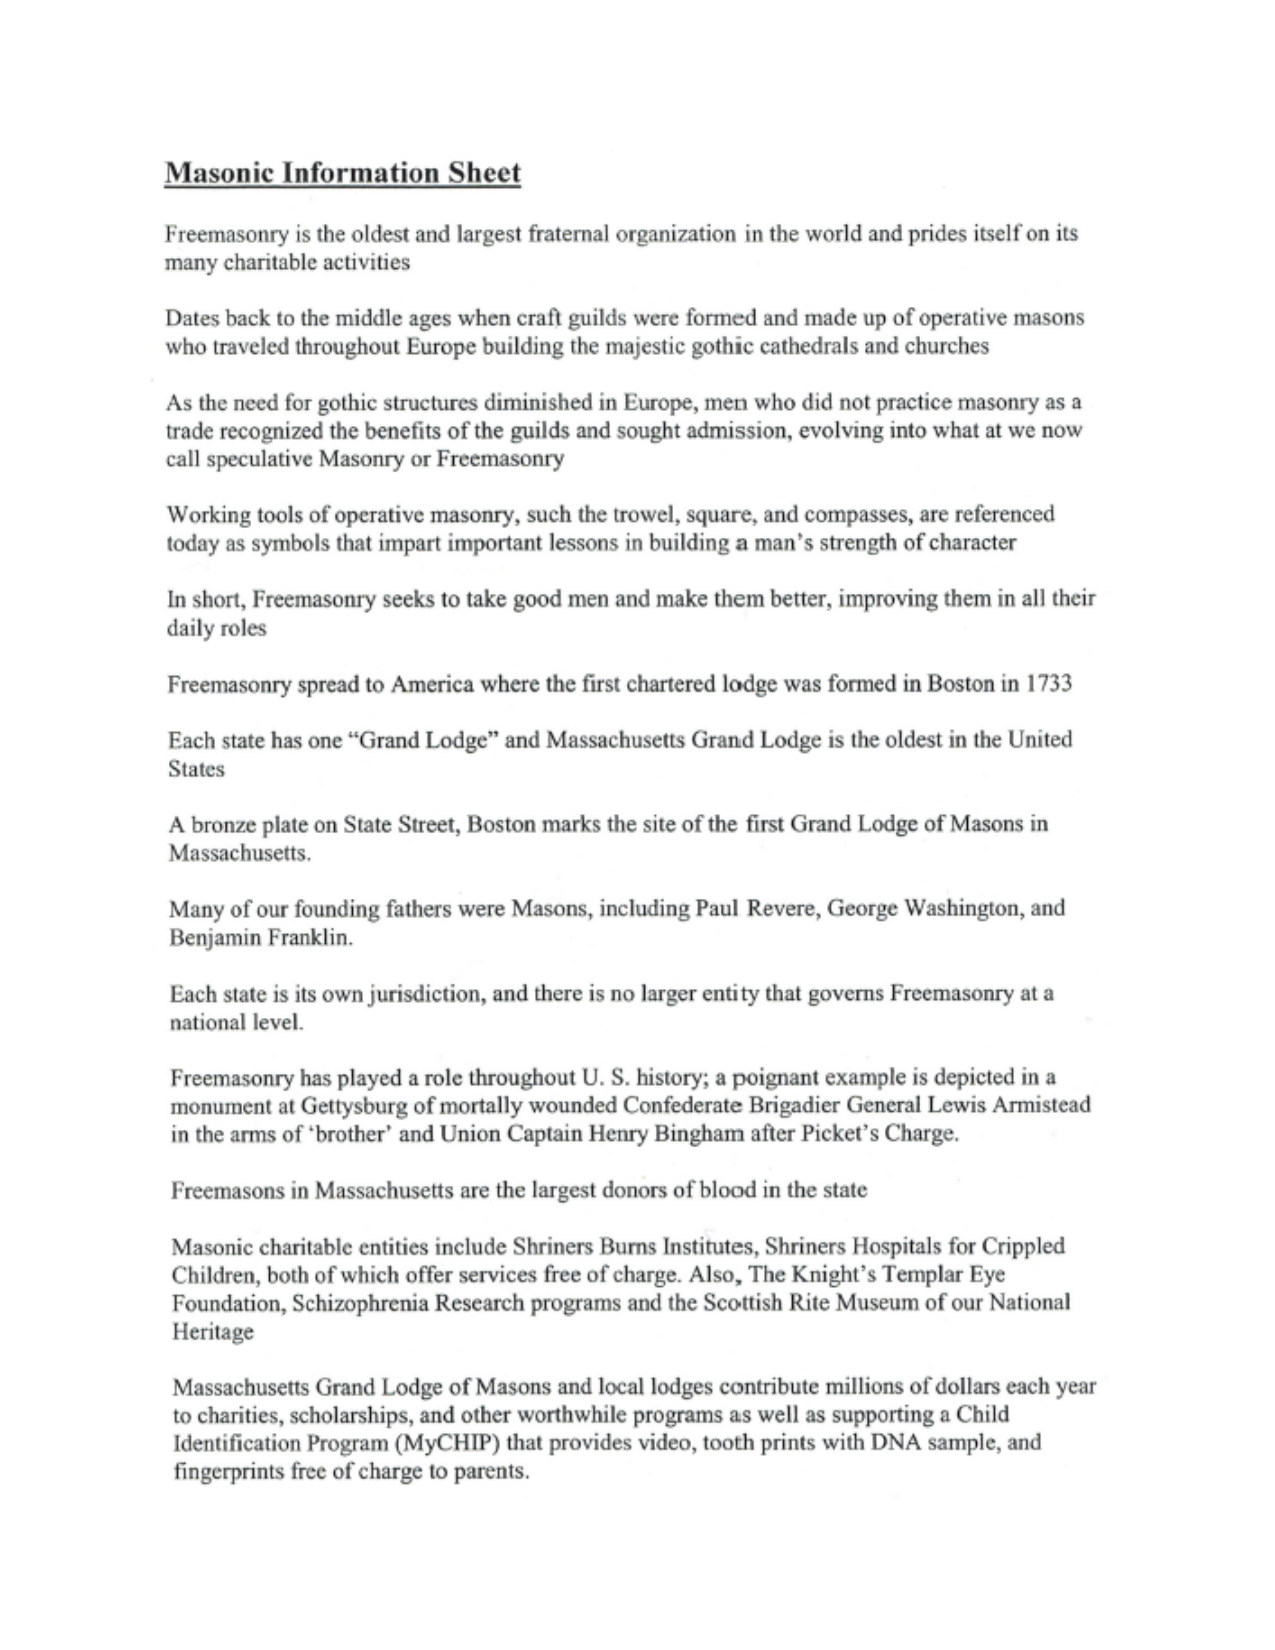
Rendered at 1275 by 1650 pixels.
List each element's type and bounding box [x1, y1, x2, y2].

picture [150, 150, 1113, 1501]
